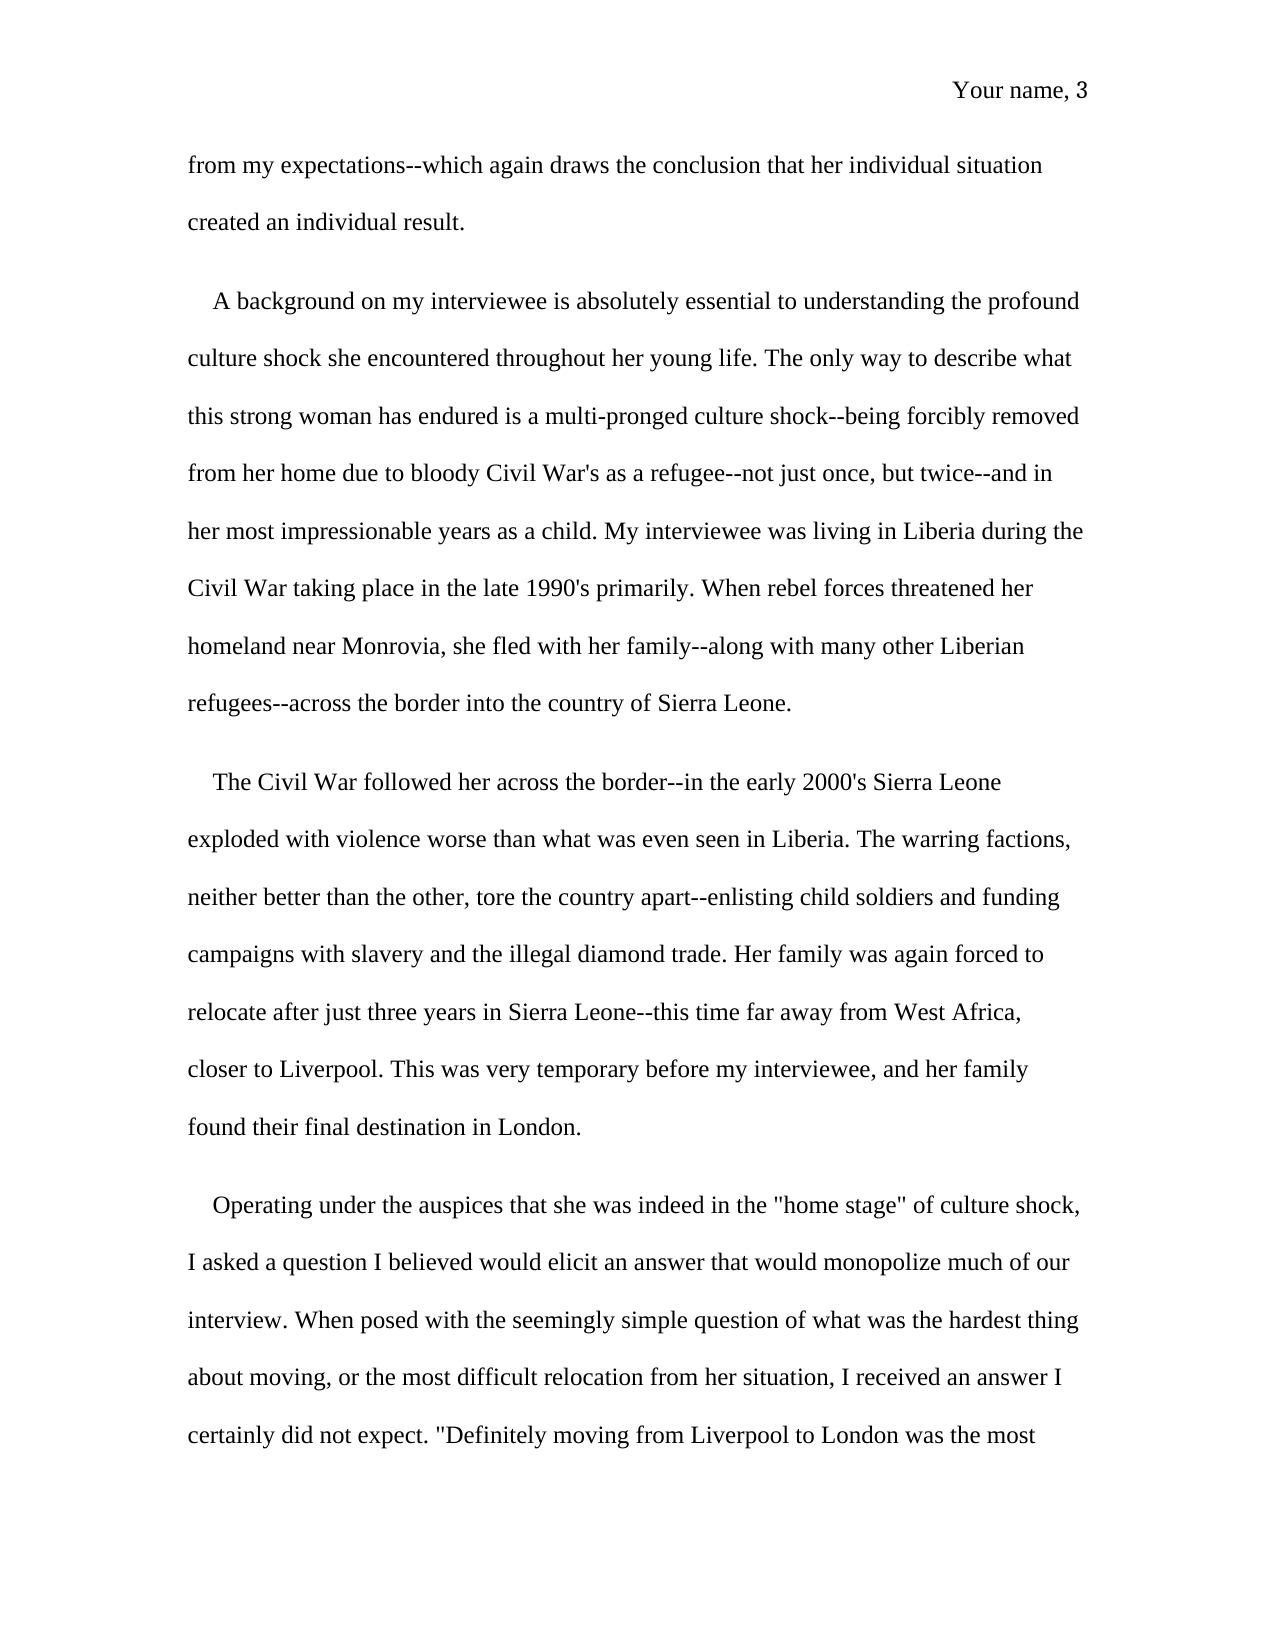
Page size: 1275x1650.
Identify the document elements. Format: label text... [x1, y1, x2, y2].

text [187, 150, 1087, 236]
text A background on my interviewee is absolutely essential to understanding the profound culture shock she encountered throughout her young life. The only way to describe what this strong woman has endured is a multi-pronged culture shock--being forcibly removed from her home due to bloody Civil War's as a refugee--not just once, but twice--and in her most impressionable years as a child. My interviewee was living in Liberia during the Civil War taking place in the late 1990's primarily. When rebel forces threatened her homeland near Monrovia, she fled with her family--along with many other Liberian refugees--across the border into the country of Sierra Leone. [187, 286, 1087, 717]
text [187, 1190, 1087, 1449]
text The Civil War followed her across the border--in the early 2000's Sierra Leone exploded with violence worse than what was even seen in Liberia. The warring factions, neither better than the other, tore the country apart--enlisting child soldiers and funding campaigns with slavery and the illegal diamond trade. Her family was again forced to relocate after just three years in Sierra Leone--this time far away from West Africa, closer to Liverpool. This was very temporary before my interviewee, and her family found their final destination in London. [187, 767, 1087, 1140]
